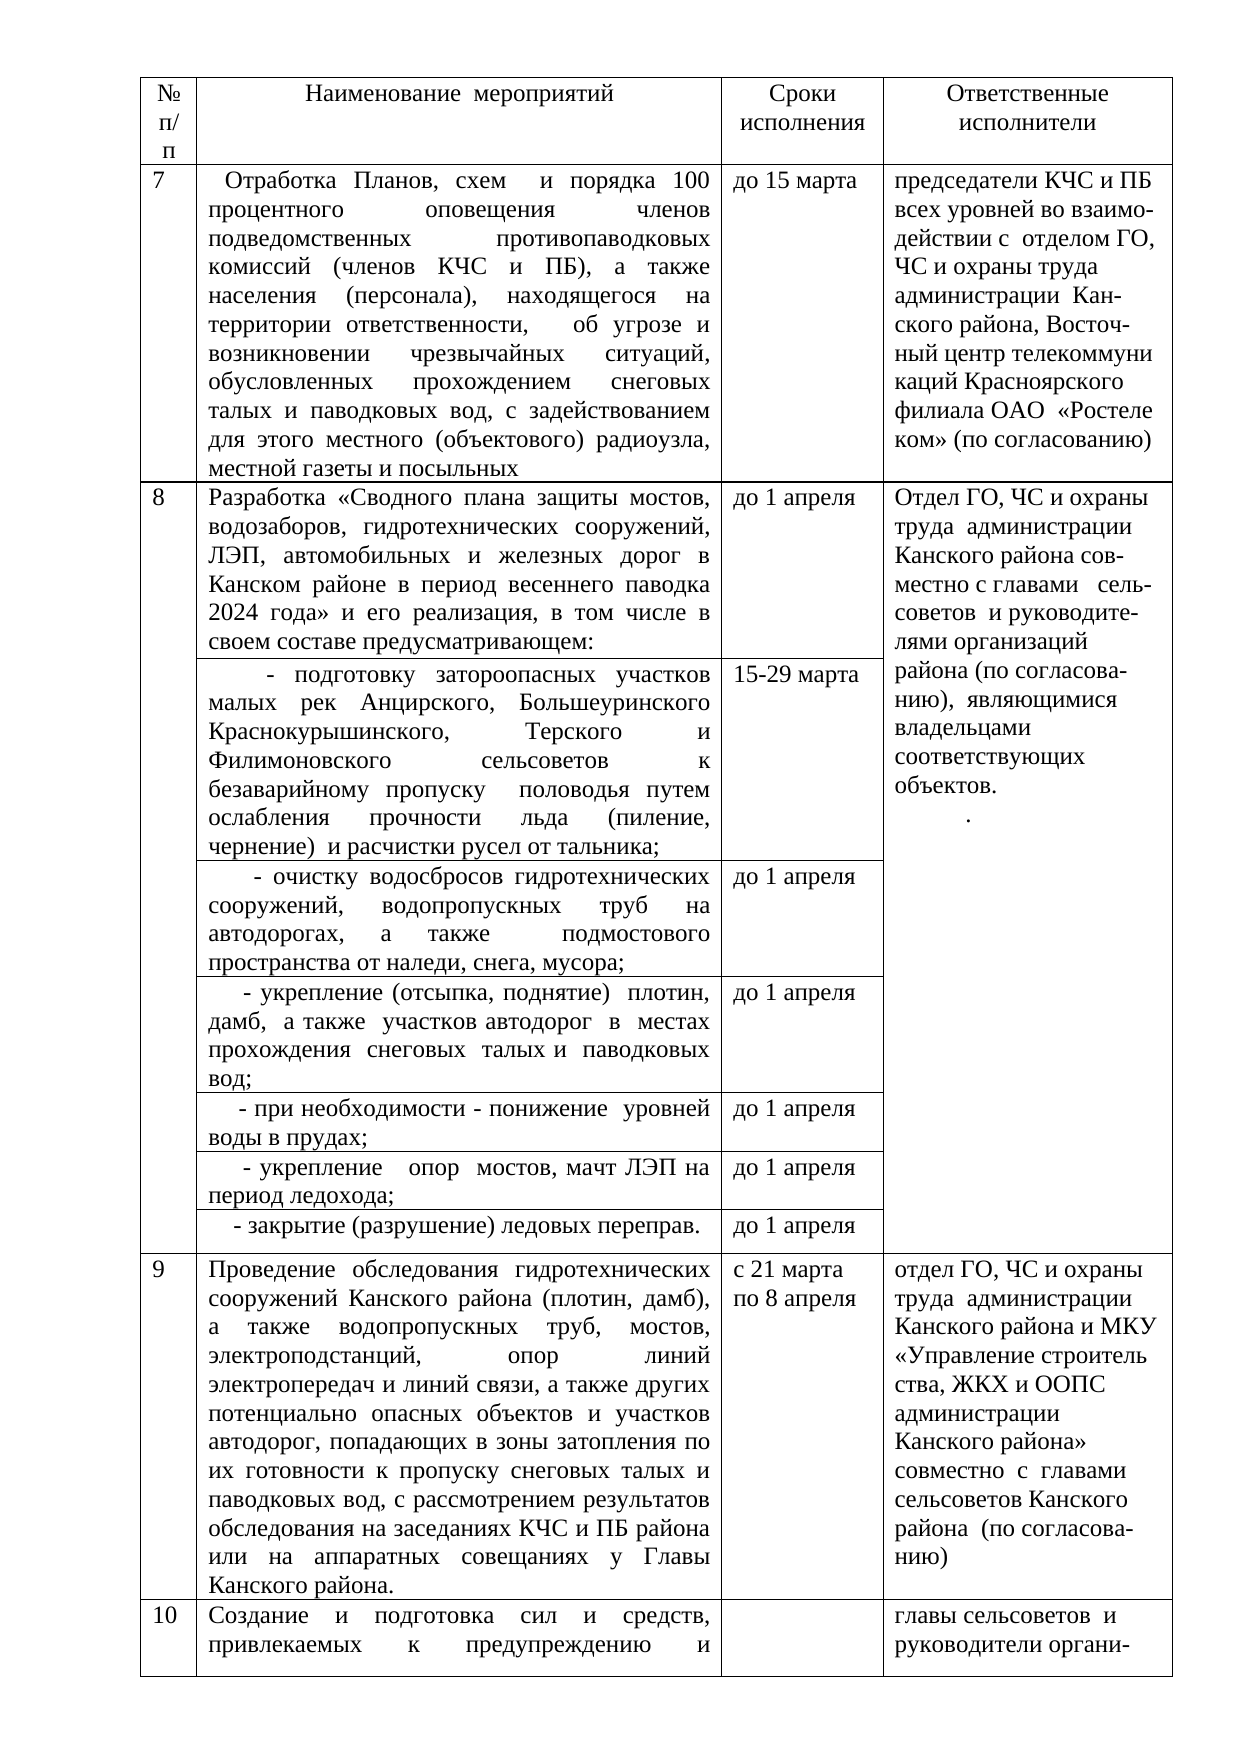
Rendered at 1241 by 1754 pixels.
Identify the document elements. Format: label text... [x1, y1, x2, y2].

table_cell с 21 марта по 8 апреля [722, 1254, 883, 1599]
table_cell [884, 1600, 1172, 1676]
table_cell до 1 апреля [722, 1210, 883, 1253]
table_cell 7 [141, 165, 196, 481]
table_cell - очистку водосбросов гидротехнических сооружений, водопропускных труб на автодорогах, а также подмостового пространства от наледи, снега, мусора; [197, 861, 721, 976]
table_cell до 1 апреля [722, 861, 883, 976]
table_cell 8 [141, 483, 196, 1253]
table_cell до 15 марта [722, 165, 883, 481]
table_header № п/п [141, 78, 196, 164]
table_cell до 1 апреля [722, 1093, 883, 1151]
table_cell 9 [141, 1254, 196, 1599]
table_cell - укрепление опор мостов, мачт ЛЭП на период ледохода; [197, 1152, 721, 1209]
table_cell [197, 1600, 721, 1676]
table_header Ответственные исполнители [884, 78, 1172, 164]
table_cell - закрытие (разрушение) ледовых переправ. [197, 1210, 721, 1253]
table_cell до 1 апреля [722, 483, 883, 658]
table_cell отдел ГО, ЧС и охраны труда администрации Канского района и МКУ «Управление строитель ства, ЖКХ и ООПС администрации Канского района» совместно с главами сельсоветов Канского района (по согласова-нию) [884, 1254, 1172, 1599]
table_cell 15-29 марта [722, 659, 883, 860]
table_header Наименование мероприятий [197, 78, 721, 164]
table_cell Разработка «Сводного плана защиты мостов, водозаборов, гидротехнических сооружений, ЛЭП, автомобильных и железных дорог в Канском районе в период весеннего паводка 2024 года» и его реализация, в том числе в своем составе предусматривающем: [197, 483, 721, 658]
table_cell [722, 1600, 883, 1676]
table_cell до 1 апреля [722, 977, 883, 1092]
table_cell Отработка Планов, схем и порядка 100 процентного оповещения членов подведомственных противопаводковых комиссий (членов КЧС и ПБ), а также населения (персонала), находящегося на территории ответственности, об угрозе и возникновении чрезвычайных ситуаций, обусловленных прохождением снеговых талых и паводковых вод, с задействованием для этого местного (объектового) радиоузла, местной газеты и посыльных [197, 165, 721, 481]
table_cell Отдел ГО, ЧС и охраны труда администрации Канского района сов-местно с главами сель-советов и руководите-лями организаций района (по согласова-нию), являющимися владельцами соответствующих объектов. . [884, 483, 1172, 1253]
table_cell - подготовку затороопасных участков малых рек Анцирского, Большеуринского Краснокурышинского, Терского и Филимоновского сельсоветов к безаварийному пропуску половодья путем ослабления прочности льда (пиление, чернение) и расчистки русел от тальника; [197, 659, 721, 860]
table_header Сроки исполнения [722, 78, 883, 164]
table_cell до 1 апреля [722, 1152, 883, 1209]
table_cell Проведение обследования гидротехнических сооружений Канского района (плотин, дамб), а также водопропускных труб, мостов, электроподстанций, опор линий электропередач и линий связи, а также других потенциально опасных объектов и участков автодорог, попадающих в зоны затопления по их готовности к пропуску снеговых талых и паводковых вод, с рассмотрением результатов обследования на заседаниях КЧС и ПБ района или на аппаратных совещаниях у Главы Канского района. [197, 1254, 721, 1599]
table_cell председатели КЧС и ПБ всех уровней во взаимо- действии с отделом ГО, ЧС и охраны труда администрации Кан-ского района, Восточ- ный центр телекоммуни каций Красноярского филиала ОАО «Ростеле ком» (по согласованию) [884, 165, 1172, 481]
table_cell - при необходимости - понижение уровней воды в прудах; [197, 1093, 721, 1151]
table_cell - укрепление (отсыпка, поднятие) плотин, дамб, а также участков автодорог в местах прохождения снеговых талых и паводковых вод; [197, 977, 721, 1092]
table_cell 10 [141, 1600, 196, 1676]
